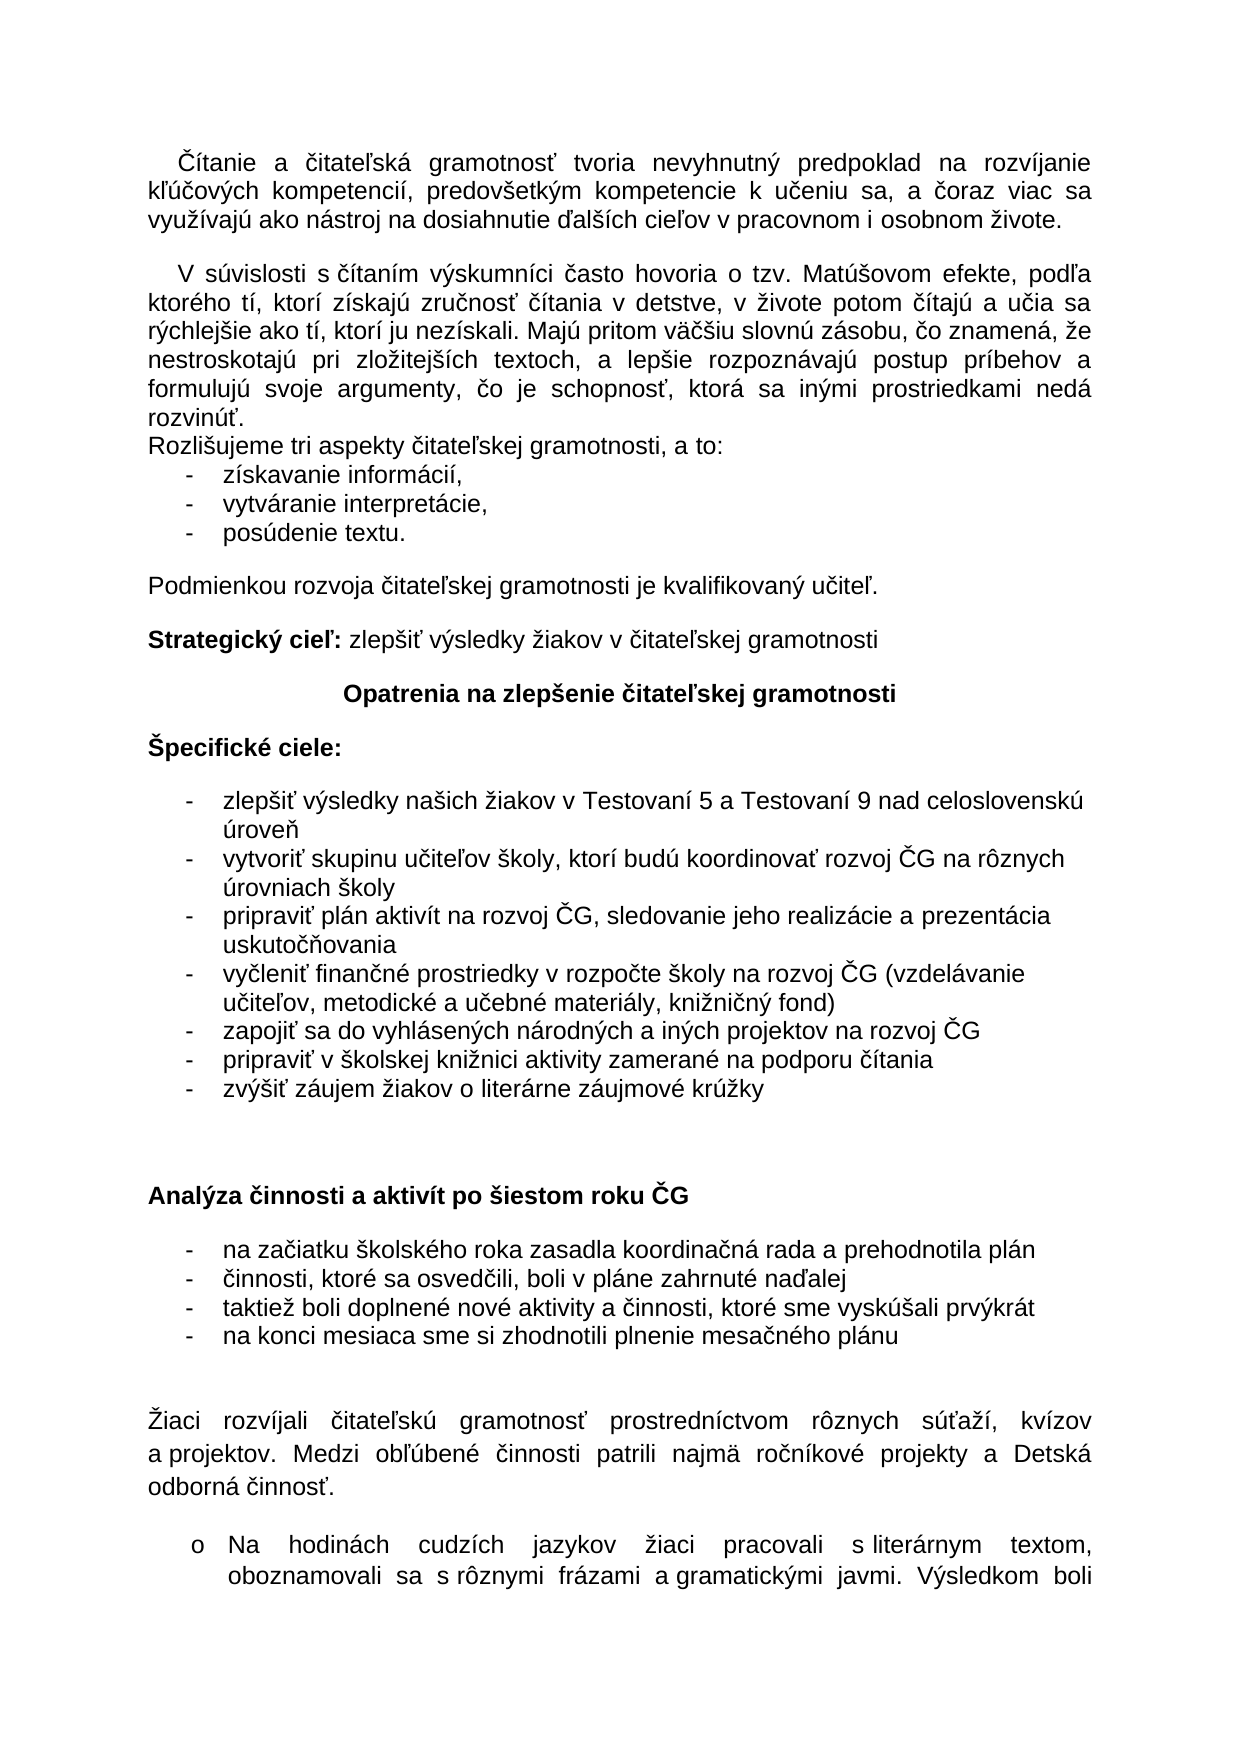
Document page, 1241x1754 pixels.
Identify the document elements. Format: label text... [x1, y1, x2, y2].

text Rozlišujeme tri aspekty čitateľskej gramotnosti, a to: [148, 431, 1093, 460]
list vytváranie interpretácie, [185, 489, 1093, 518]
text Čítanie a čitateľská gramotnosť tvoria nevyhnutný predpoklad na rozvíjanie kľúčových kompetencií, predovšetkým kompetencie k učeniu sa, a čoraz viac sa využívajú ako nástroj na dosiahnutie ďalších cieľov v pracovnom i osobnom živote. [148, 148, 1093, 234]
text V súvislosti s čítaním výskumníci často hovoria o tzv. Matúšovom efekte, podľa ktorého tí, ktorí získajú zručnosť čítania v detstve, v živote potom čítajú a učia sa rýchlejšie ako tí, ktorí ju nezískali. Majú pritom väčšiu slovnú zásobu, čo znamená, že nestroskotajú pri zložitejších textoch, a lepšie rozpoznávajú postup príbehov a formulujú svoje argumenty, čo je schopnosť, ktorá sa inými prostriedkami nedá rozvinúť. [148, 259, 1093, 431]
list vyčleniť finančné prostriedky v rozpočte školy na rozvoj ČG (vzdelávanie učiteľov, metodické a učebné materiály, knižničný fond) [185, 959, 1093, 1016]
list pripraviť v školskej knižnici aktivity zamerané na podporu čítania [185, 1045, 1093, 1074]
text Podmienkou rozvoja čitateľskej gramotnosti je kvalifikovaný učiteľ. [148, 571, 1093, 600]
list vytvoriť skupinu učiteľov školy, ktorí budú koordinovať rozvoj ČG na rôznych úrovniach školy [185, 844, 1093, 901]
list posúdenie textu. [185, 518, 1093, 546]
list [190, 1530, 1093, 1590]
list pripraviť plán aktivít na rozvoj ČG, sledovanie jeho realizácie a prezentácia uskutočňovania [185, 901, 1093, 959]
list zvýšiť záujem žiakov o literárne záujmové krúžky [185, 1074, 1093, 1103]
text Analýza činnosti a aktivít po šiestom roku ČG [148, 1181, 1093, 1210]
text Opatrenia na zlepšenie čitateľskej gramotnosti [148, 679, 1093, 708]
list zapojiť sa do vyhlásených národných a iných projektov na rozvoj ČG [185, 1016, 1093, 1045]
list získavanie informácií, [185, 460, 1093, 489]
text Strategický cieľ: zlepšiť výsledky žiakov v čitateľskej gramotnosti [148, 625, 1093, 654]
list taktiež boli doplnené nové aktivity a činnosti, ktoré sme vyskúšali prvýkrát [185, 1293, 1093, 1321]
list zlepšiť výsledky našich žiakov v Testovaní 5 a Testovaní 9 nad celoslovenskú úroveň [185, 786, 1093, 844]
list činnosti, ktoré sa osvedčili, boli v pláne zahrnuté naďalej [185, 1264, 1093, 1293]
text Špecifické ciele: [148, 733, 1093, 761]
list na konci mesiaca sme si zhodnotili plnenie mesačného plánu [185, 1321, 1093, 1350]
text Žiaci rozvíjali čitateľskú gramotnosť prostredníctvom rôznych súťaží, kvízov a projektov. Medzi obľúbené činnosti patrili najmä ročníkové projekty a Detská odborná činnosť. [148, 1406, 1093, 1501]
list na začiatku školského roka zasadla koordinačná rada a prehodnotila plán [185, 1235, 1093, 1264]
